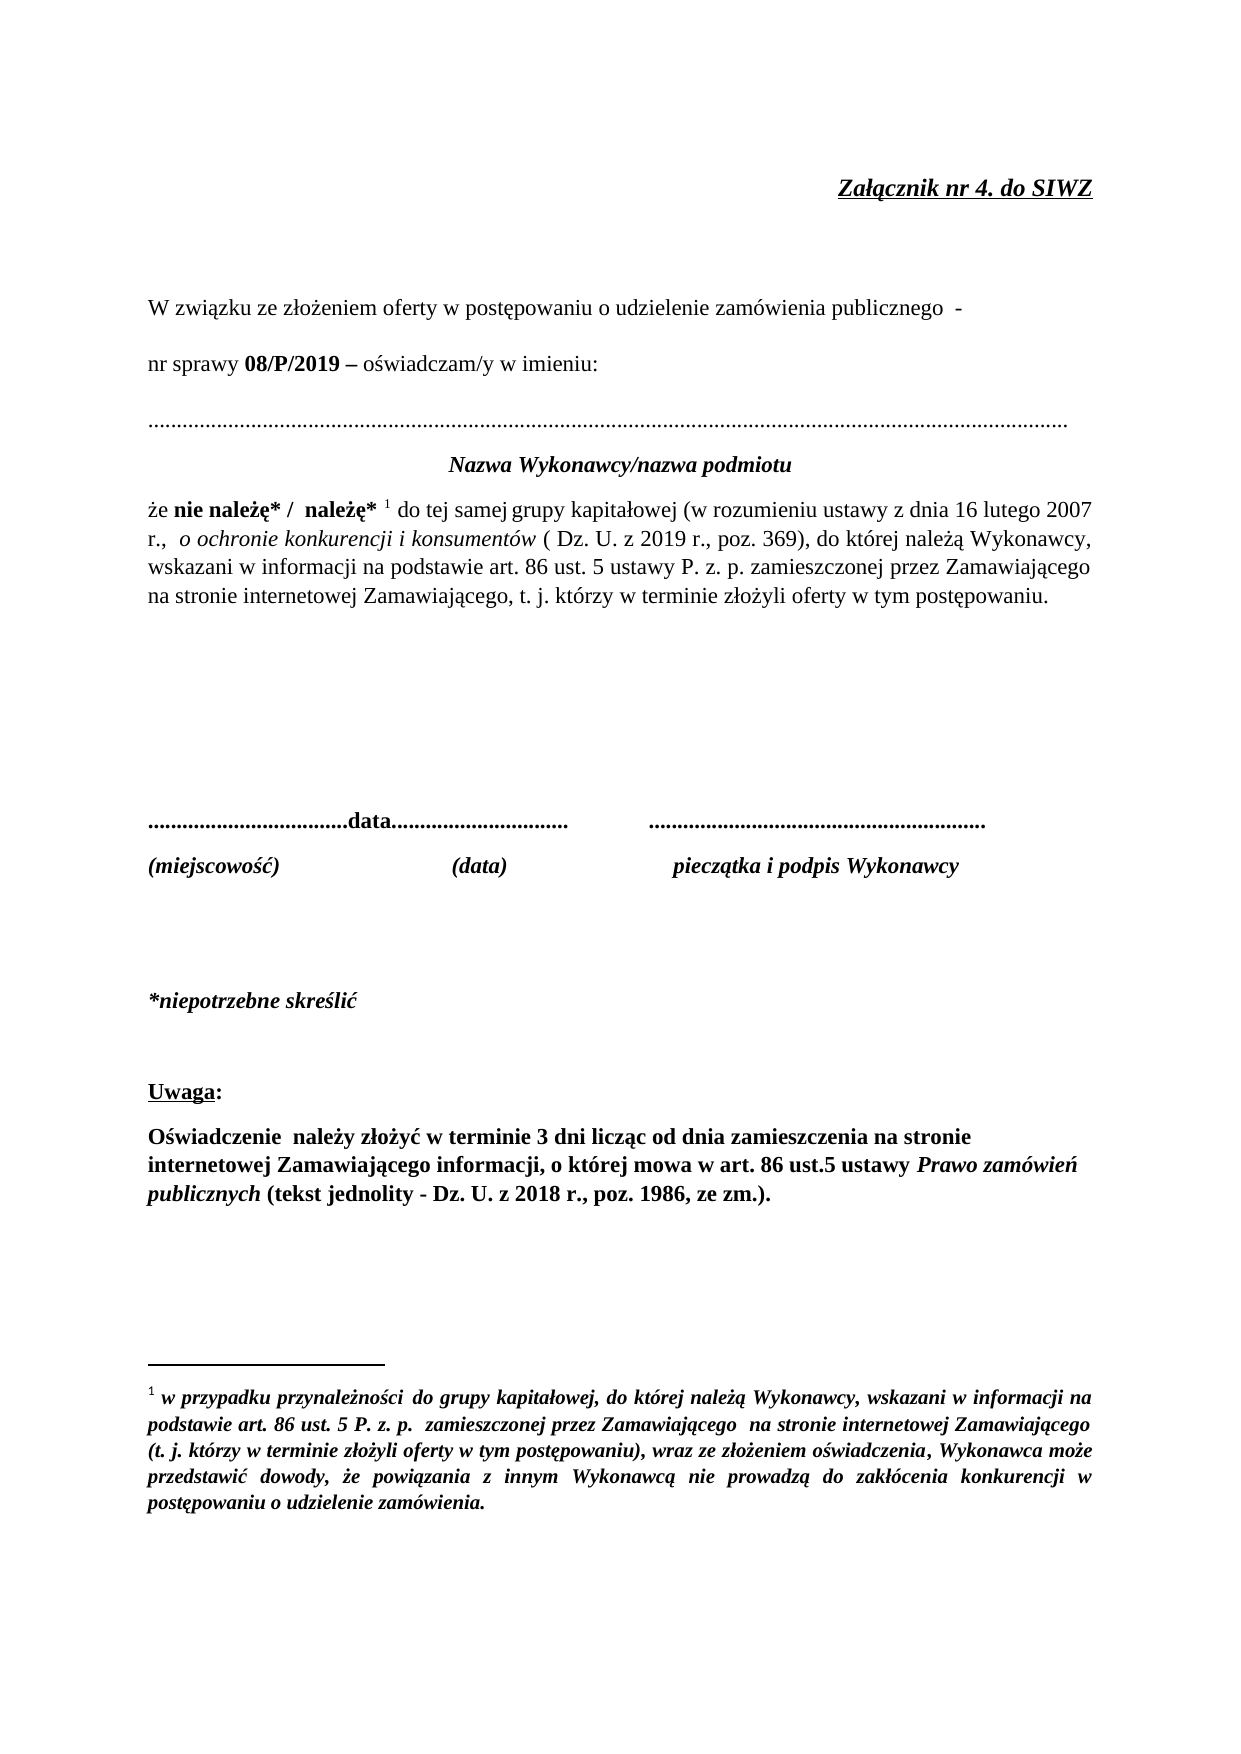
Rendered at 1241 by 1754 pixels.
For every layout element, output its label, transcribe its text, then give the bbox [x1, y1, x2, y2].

text W związku ze złożeniem oferty w postępowaniu o udzielenie zamówienia publicznego - [148, 294, 1093, 320]
text ................................................................................................................................................................. [148, 406, 1093, 432]
text *niepotrzebne skreślić [148, 988, 1093, 1014]
text że nie należę* / należę* do tej samej grupy kapitałowej (w rozumieniu ustawy z dnia 16 lutego 2007 r., o ochronie konkurencji i konsumentów ( Dz. U. z 2019 r., poz. 369), do której należą Wykonawcy, wskazani w informacji na podstawie art. 86 ust. 5 ustawy P. z. p. zamieszczonej przez Zamawiającego na stronie internetowej Zamawiającego, t. j. którzy w terminie złożyli oferty w tym postępowaniu. [148, 496, 1093, 608]
text ...................................data............................... ........................................................... [148, 807, 1093, 833]
subtitle Załącznik nr 4. do SIWZ [148, 173, 1093, 201]
text Oświadczenie należy złożyć w terminie 3 dni licząc od dnia zamieszczenia na stronie internetowej Zamawiającego informacji, o której mowa w art. 86 ust.5 ustawy Prawo zamówień publicznych (tekst jednolity - Dz. U. z 2018 r., poz. 1986, ze zm.). [148, 1123, 1093, 1206]
text Uwaga: [148, 1078, 1093, 1104]
text Nazwa Wykonawcy/nazwa podmiotu [148, 451, 1093, 478]
text nr sprawy 08/P/2019 – oświadczam/y w imieniu: [148, 350, 1093, 376]
text (miejscowość) (data) pieczątka i podpis Wykonawcy [148, 852, 1093, 879]
